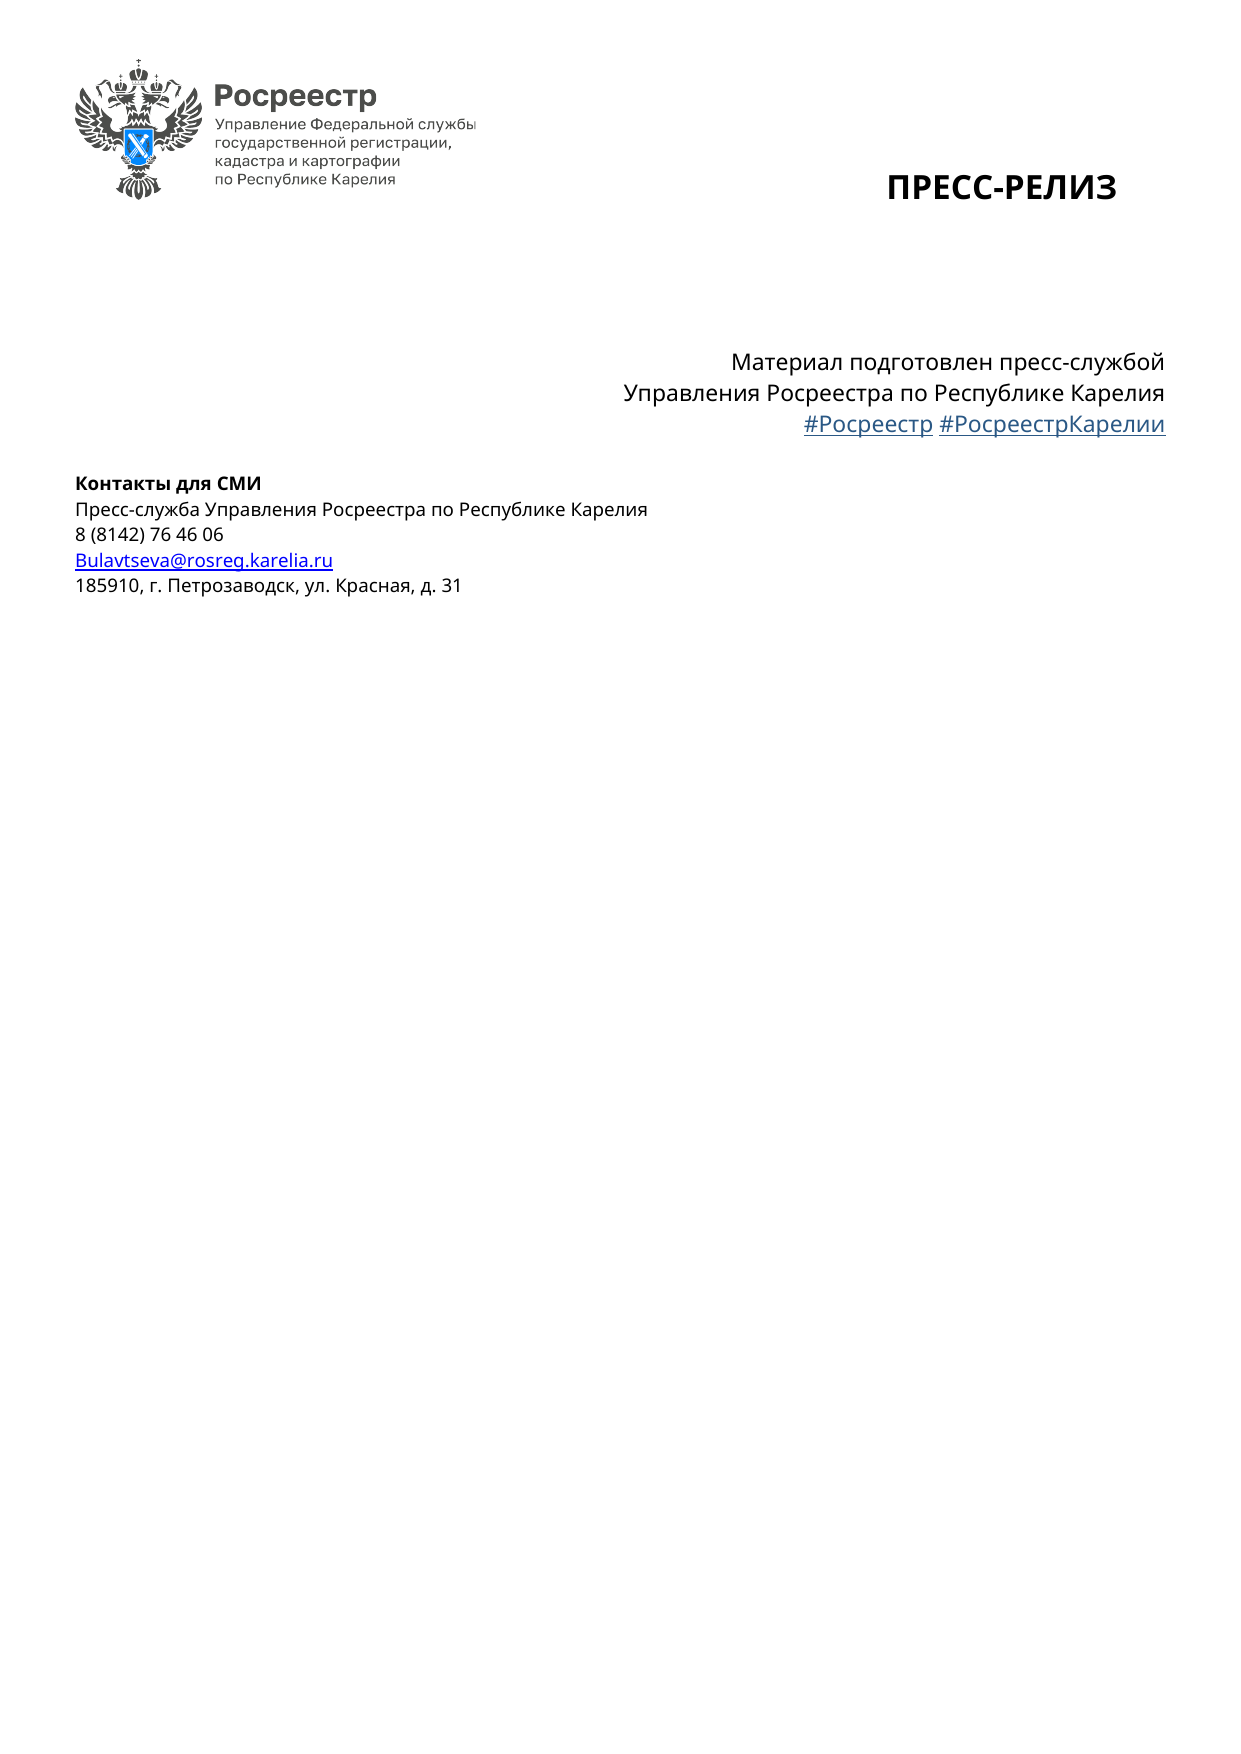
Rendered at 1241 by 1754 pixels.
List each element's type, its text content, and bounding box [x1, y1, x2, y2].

text 8 (8142) 76 46 06 [75, 522, 1165, 547]
text 185910, г. Петрозаводск, ул. Красная, д. 31 [75, 573, 1165, 598]
text Контакты для СМИ [75, 471, 1165, 496]
picture [75, 59, 476, 200]
text #Росреестр #РосреестрКарелии [939, 408, 1165, 435]
text Материал подготовлен пресс-службой [75, 346, 1165, 377]
text Пресс-служба Управления Росреестра по Республике Карелия [75, 496, 1165, 522]
text Bulavtseva@rosreg.karelia.ru [75, 547, 1165, 573]
text #Росреестр #РосреестрКарелии [75, 408, 933, 439]
text Управления Росреестра по Республике Карелия [75, 377, 1165, 408]
